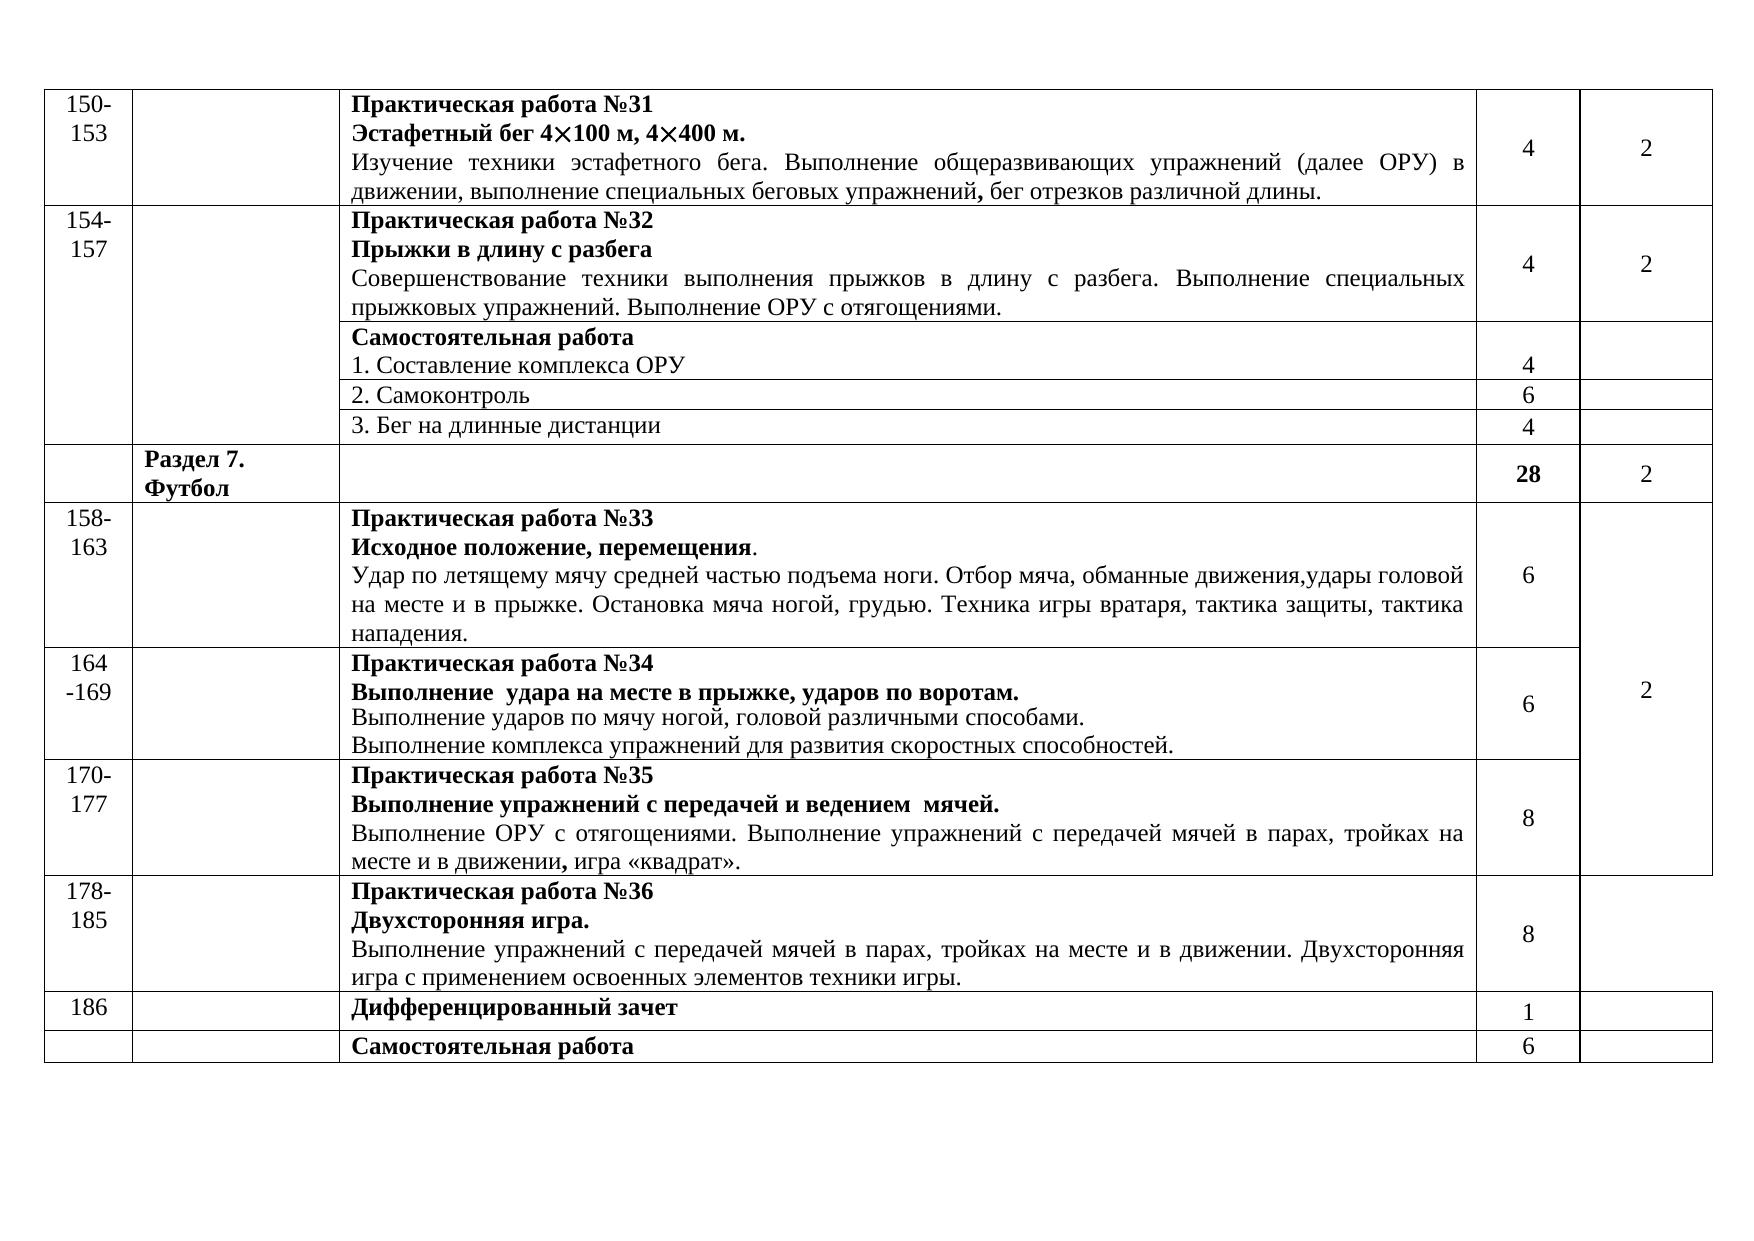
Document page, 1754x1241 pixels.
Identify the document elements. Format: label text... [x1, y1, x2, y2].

table_cell 3. Бег на длинные дистанции [340, 410, 1476, 443]
table_cell 1 [1477, 992, 1579, 1030]
table_cell [1581, 1031, 1712, 1062]
table_cell [133, 1031, 339, 1062]
table_cell 4 [1477, 410, 1579, 443]
table_cell [133, 648, 339, 759]
table_cell [133, 90, 339, 204]
table_cell Практическая работа №35 Выполнение упражнений с передачей и ведением мячей. Выполнение ОРУ с отягощениями. Выполнение упражнений с передачей мячей в парах, тройках на месте и в движении, игра «квадрат». [340, 760, 1476, 875]
table_cell 2 [1581, 445, 1712, 502]
table_cell 6 [1477, 1031, 1579, 1062]
table_cell 164 -169 [45, 648, 132, 759]
table_cell [1581, 992, 1712, 1030]
table_cell 4 [1477, 90, 1579, 204]
table_cell 28 [1477, 445, 1579, 502]
table_cell [1581, 322, 1712, 379]
table_cell [45, 1031, 132, 1062]
table_cell Практическая работа №36 Двухсторонняя игра. Выполнение упражнений с передачей мячей в парах, тройках на месте и в движении. Двухсторонняя игра с применением освоенных элементов техники игры. [340, 876, 1476, 991]
table_cell 2 [1581, 206, 1712, 321]
table_cell 6 [1477, 380, 1579, 409]
table_cell Дифференцированный зачет [340, 992, 1476, 1030]
table_cell Практическая работа №31 Эстафетный бег 4100 м, 4400 м. Изучение техники эстафетного бега. Выполнение общеразвивающих упражнений (далее ОРУ) в движении, выполнение специальных беговых упражнений, бег отрезков различной длины. [340, 90, 1476, 204]
table_cell [1581, 410, 1712, 443]
table_cell 150-153 [45, 90, 132, 204]
table_cell Практическая работа №32 Прыжки в длину с разбега Совершенствование техники выполнения прыжков в длину с разбега. Выполнение специальных прыжковых упражнений. Выполнение ОРУ с отягощениями. [340, 206, 1476, 321]
table_cell [133, 992, 339, 1030]
table_cell [1581, 380, 1712, 409]
table_cell Практическая работа №34 Выполнение удара на месте в прыжке, ударов по воротам. Выполнение ударов по мячу ногой, головой различными способами. Выполнение комплекса упражнений для развития скоростных способностей. [340, 648, 1476, 759]
table_cell 170-177 [45, 760, 132, 875]
table_cell 4 [1477, 322, 1579, 379]
table_cell 4 [1477, 206, 1579, 321]
table_cell 6 [1477, 503, 1579, 647]
table_cell 8 [1477, 760, 1579, 875]
table_cell 154-157 [45, 206, 132, 443]
table_cell [133, 503, 339, 647]
table_cell 2. Самоконтроль [340, 380, 1476, 409]
table_cell 8 [1477, 876, 1579, 991]
table_cell [133, 760, 339, 875]
table_cell [133, 876, 339, 991]
table_cell Самостоятельная работа 1. Составление комплекса ОРУ [340, 322, 1476, 379]
table_cell 186 [45, 992, 132, 1030]
table_cell 2 [1581, 90, 1712, 204]
table_cell [45, 445, 132, 502]
table_cell Практическая работа №33 Исходное положение, перемещения. Удар по летящему мячу средней частью подъема ноги. Отбор мяча, обманные движения,удары головой на месте и в прыжке. Остановка мяча ногой, грудью. Техника игры вратаря, тактика защиты, тактика нападения. [340, 503, 1476, 647]
table_cell [133, 206, 339, 443]
table_cell 6 [1477, 648, 1579, 759]
table_cell 2 [1581, 503, 1712, 875]
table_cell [340, 1031, 1476, 1062]
table_cell 158-163 [45, 503, 132, 647]
table_cell [340, 445, 1476, 502]
table_cell 178-185 [45, 876, 132, 991]
